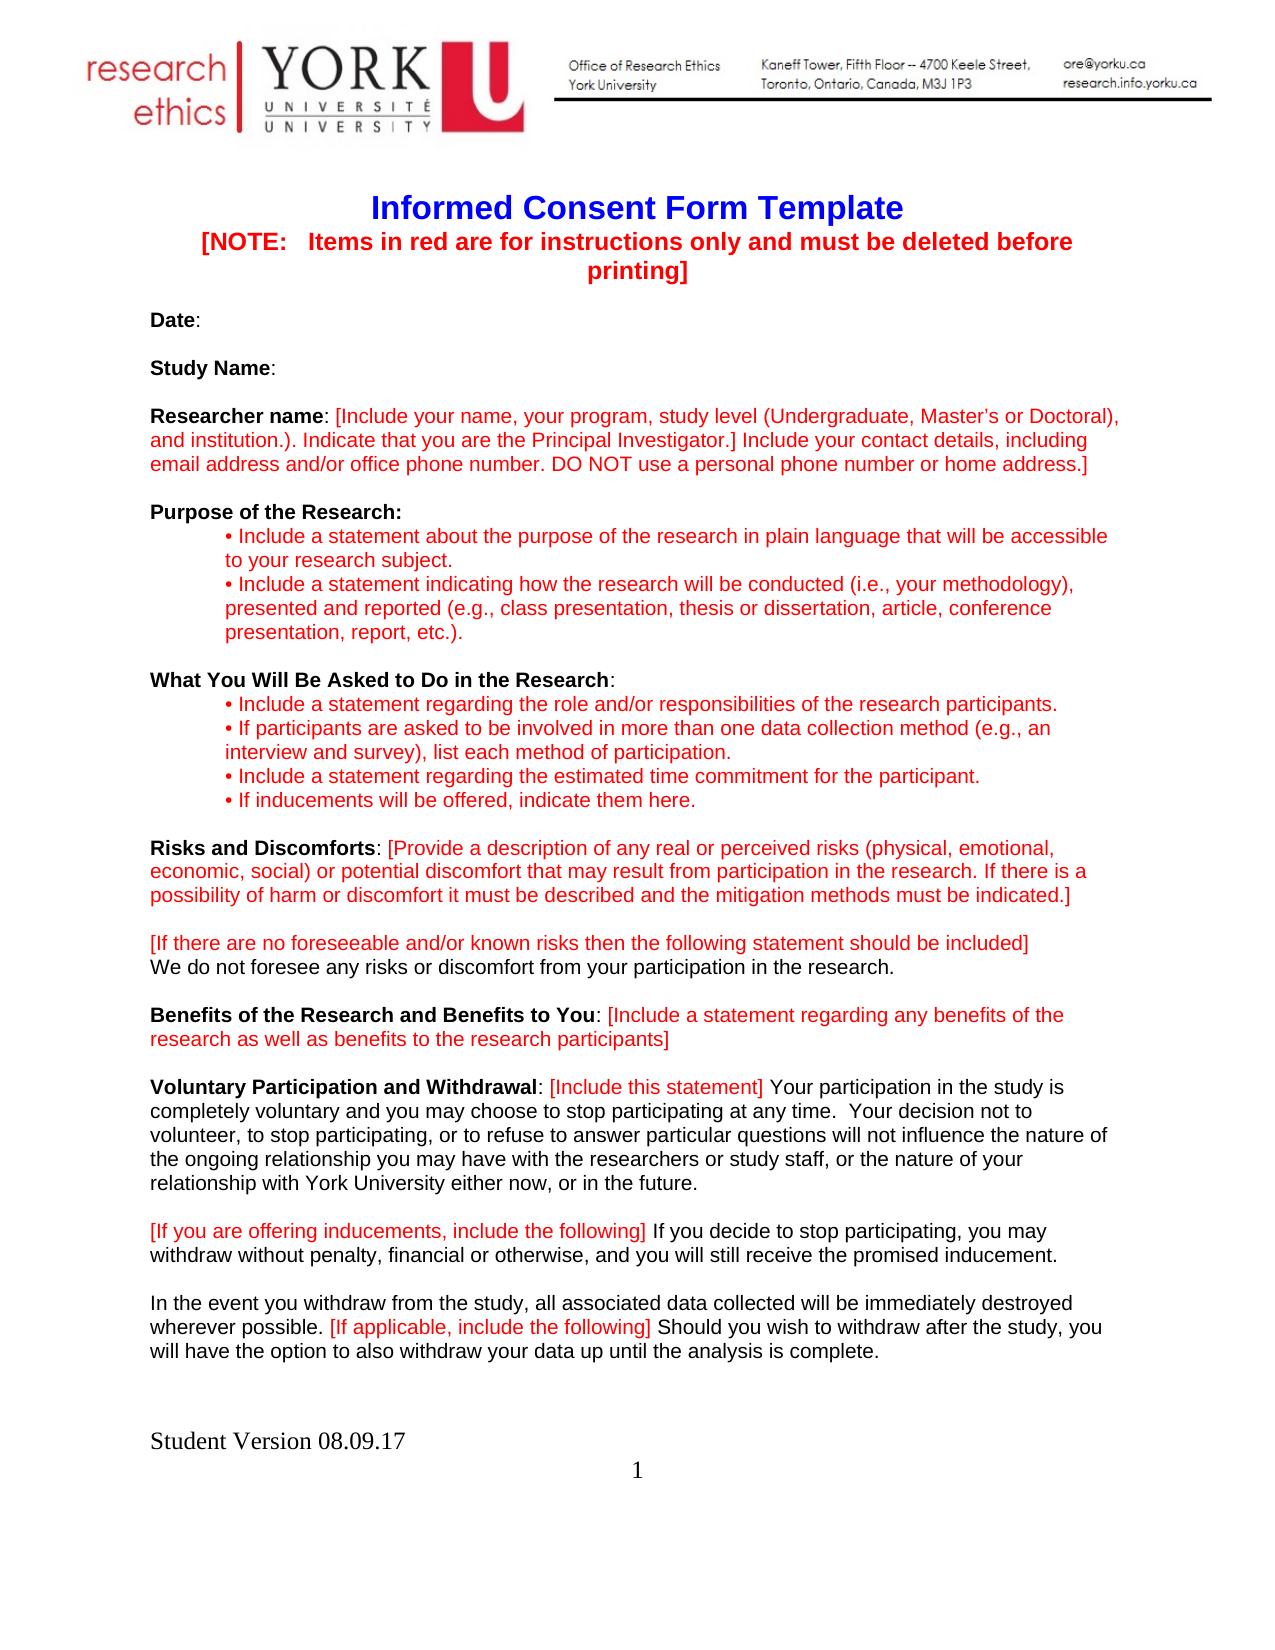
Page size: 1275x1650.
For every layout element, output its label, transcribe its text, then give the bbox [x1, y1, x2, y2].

text What You Will Be Asked to Do in the Research: [150, 668, 1125, 692]
text Date: [150, 308, 1125, 332]
text Risks and Discomforts: [Provide a description of any real or perceived risks (physical, emotional, economic, social) or potential discomfort that may result from participation in the research. If there is a possibility of harm or discomfort it must be described and the mitigation methods must be indicated.] [150, 835, 1125, 907]
text In the event you withdraw from the study, all associated data collected will be immediately destroyed wherever possible. [If applicable, include the following] Should you wish to withdraw after the study, you will have the option to also withdraw your data up until the analysis is complete. [150, 1291, 1125, 1362]
text Benefits of the Research and Benefits to You: [Include a statement regarding any benefits of the research as well as benefits to the research participants] [150, 1003, 1125, 1051]
text Study Name: [150, 356, 1125, 380]
text • Include a statement regarding the role and/or responsibilities of the research participants. [225, 692, 1125, 716]
text Informed Consent Form Template [150, 150, 1125, 227]
text • If participants are asked to be involved in more than one data collection method (e.g., an interview and survey), list each method of participation. [225, 716, 1125, 763]
text [If you are offering inducements, include the following] If you decide to stop participating, you may withdraw without penalty, financial or otherwise, and you will still receive the promised inducement. [150, 1219, 1125, 1267]
text • Include a statement regarding the estimated time commitment for the participant. [225, 763, 1125, 787]
text • If inducements will be offered, indicate them here. [225, 787, 1125, 811]
text [NOTE: Items in red are for instructions only and must be deleted before printing] [150, 227, 1125, 284]
text Voluntary Participation and Withdrawal: [Include this statement] Your participation in the study is completely voluntary and you may choose to stop participating at any time. Your decision not to volunteer, to stop participating, or to refuse to answer particular questions will not influence the nature of the ongoing relationship you may have with the researchers or study staff, or the nature of your relationship with York University either now, or in the future. [150, 1075, 1125, 1195]
text [If there are no foreseeable and/or known risks then the following statement should be included] [150, 931, 1125, 955]
text • Include a statement indicating how the research will be conducted (i.e., your methodology), presented and reported (e.g., class presentation, thesis or dissertation, article, conference presentation, report, etc.). [225, 572, 1125, 644]
text • Include a statement about the purpose of the research in plain language that will be accessible to your research subject. [225, 524, 1125, 572]
text We do not foresee any risks or discomfort from your participation in the research. [150, 955, 1125, 979]
text Purpose of the Research: [150, 500, 1125, 524]
text Researcher name: [Include your name, your program, study level (Undergraduate, Master’s or Doctoral), and institution.). Indicate that you are the Principal Investigator.] Include your contact details, including email address and/or office phone number. DO NOT use a personal phone number or home address.] [150, 404, 1125, 476]
picture [72, 22, 1250, 148]
